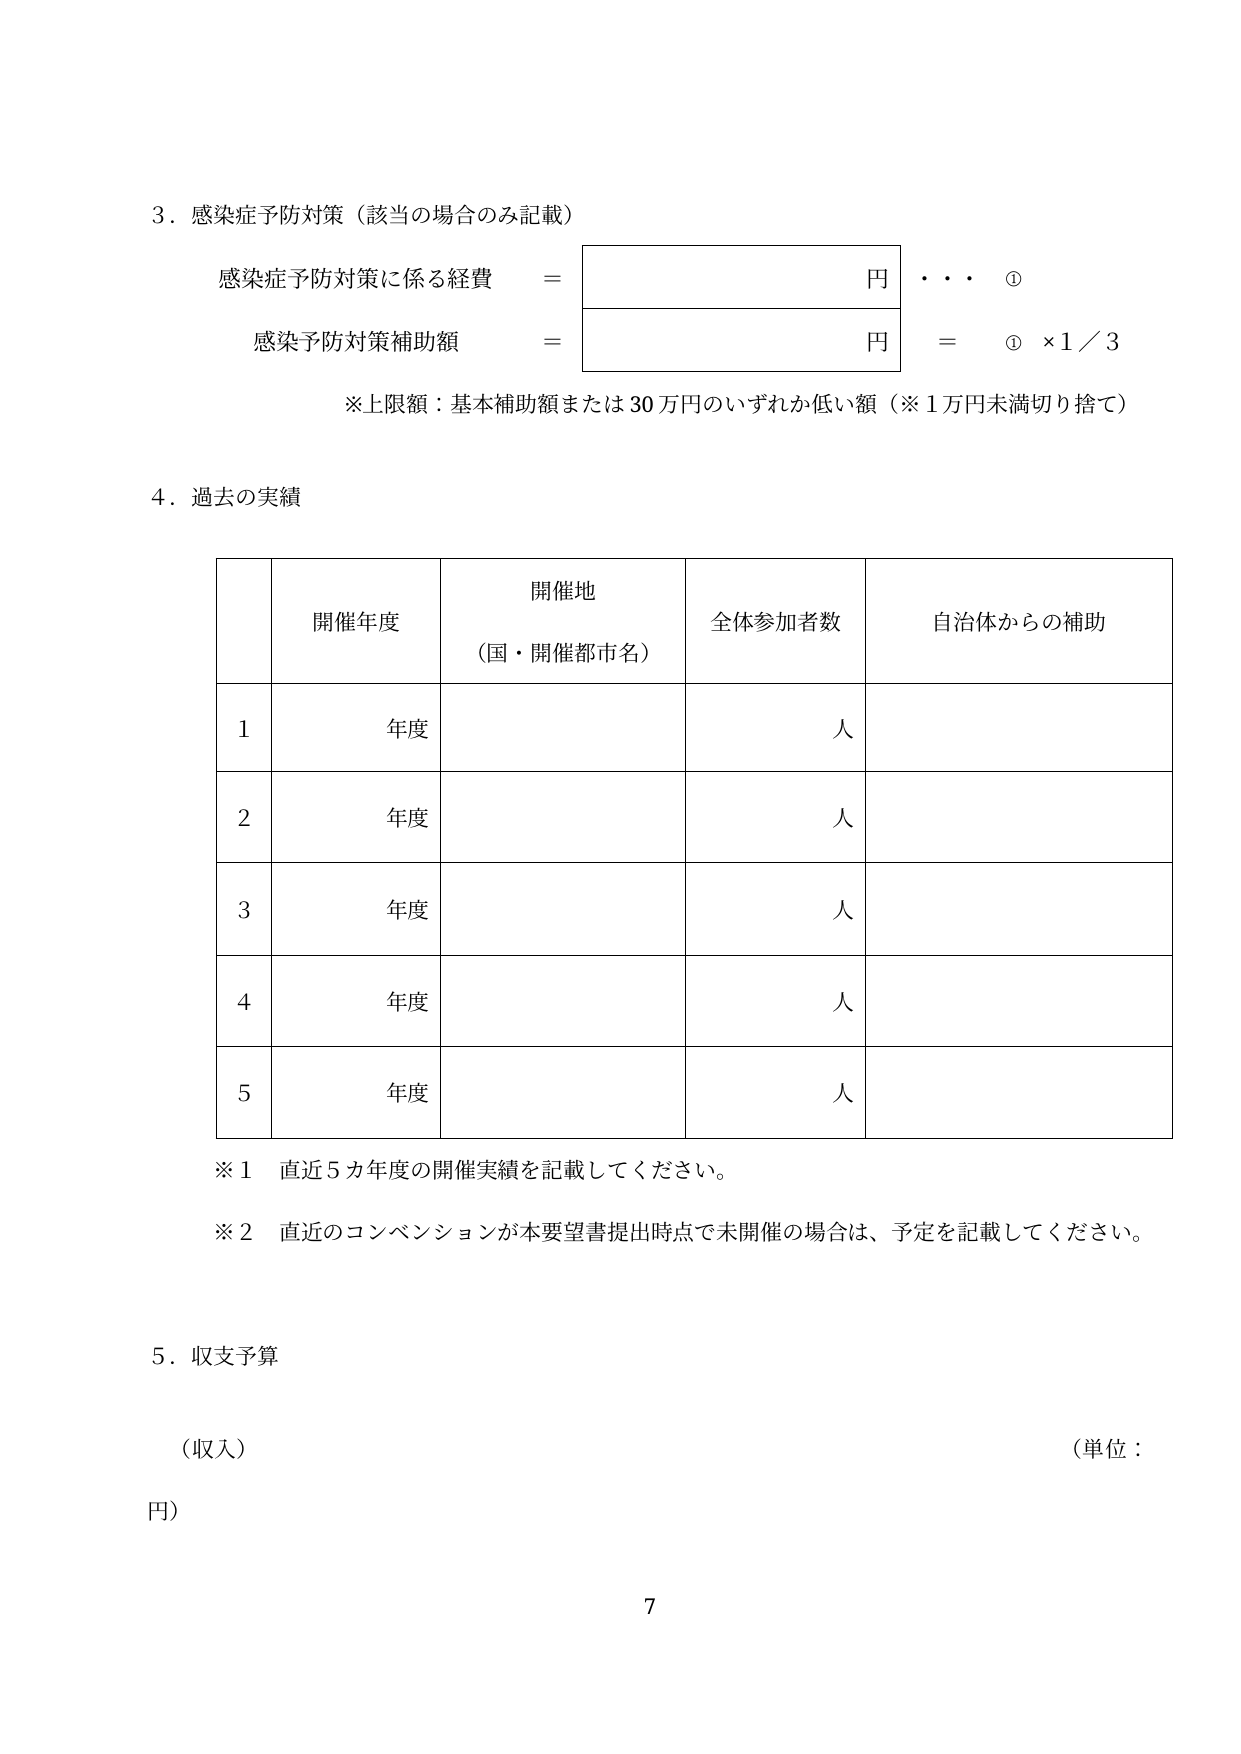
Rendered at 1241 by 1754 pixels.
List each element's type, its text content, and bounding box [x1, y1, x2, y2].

table_cell 年度 [272, 1047, 440, 1137]
table_header 円 [583, 246, 900, 308]
table_cell 人 [686, 684, 865, 771]
table_cell 人 [686, 956, 865, 1046]
table_cell 人 [686, 863, 865, 955]
table_cell 年度 [272, 772, 440, 862]
table_cell [866, 772, 1172, 862]
table_cell 人 [686, 772, 865, 862]
table_header 感染症予防対策に係る経費 [189, 245, 523, 308]
table_cell 年度 [272, 863, 440, 955]
table_header 自治体からの補助 [866, 559, 1172, 683]
table_cell ２ [217, 772, 271, 862]
table_cell 年度 [272, 956, 440, 1046]
text ※上限額：基本補助額または30万円のいずれか低い額（※１万円未満切り捨て） [148, 372, 1152, 434]
table_cell 年度 [272, 684, 440, 771]
table_cell [441, 863, 685, 955]
table_cell 感染予防対策補助額 [189, 308, 523, 371]
text ※２ 直近のコンベンションが本要望書提出時点で未開催の場合は、予定を記載してください。 [148, 1200, 1152, 1262]
text ※１ 直近５カ年度の開催実績を記載してください。 [148, 1138, 1152, 1200]
table_cell [441, 1047, 685, 1137]
table_header ・・・ [901, 245, 993, 308]
table_cell [441, 772, 685, 862]
table_cell [866, 684, 1172, 771]
table_header [217, 559, 271, 683]
table_header 全体参加者数 [686, 559, 865, 683]
table_cell [866, 863, 1172, 955]
table_cell [441, 684, 685, 771]
text ４．過去の実績 [148, 465, 1152, 527]
table_cell ＝ [523, 308, 582, 371]
table_cell [866, 1047, 1172, 1137]
table_cell ×１／３ [994, 308, 1152, 371]
text ５．収支予算 [148, 1324, 1152, 1386]
table_cell １ [217, 684, 271, 771]
table_header ＝ [523, 245, 582, 308]
table_cell ５ [217, 1047, 271, 1137]
table_cell 円 [583, 309, 900, 371]
table_header 開催地 （国・開催都市名） [441, 559, 685, 683]
table_cell ４ [217, 956, 271, 1046]
text ３．感染症予防対策（該当の場合のみ記載） [148, 183, 1152, 245]
table_cell ＝ [901, 308, 993, 371]
table_cell [866, 956, 1172, 1046]
table_cell [441, 956, 685, 1046]
table_header 開催年度 [272, 559, 440, 683]
table_cell 人 [686, 1047, 865, 1137]
table_header ① [994, 245, 1152, 308]
table_cell ３ [217, 863, 271, 955]
text （収入） （単位：円） [148, 1417, 1152, 1541]
